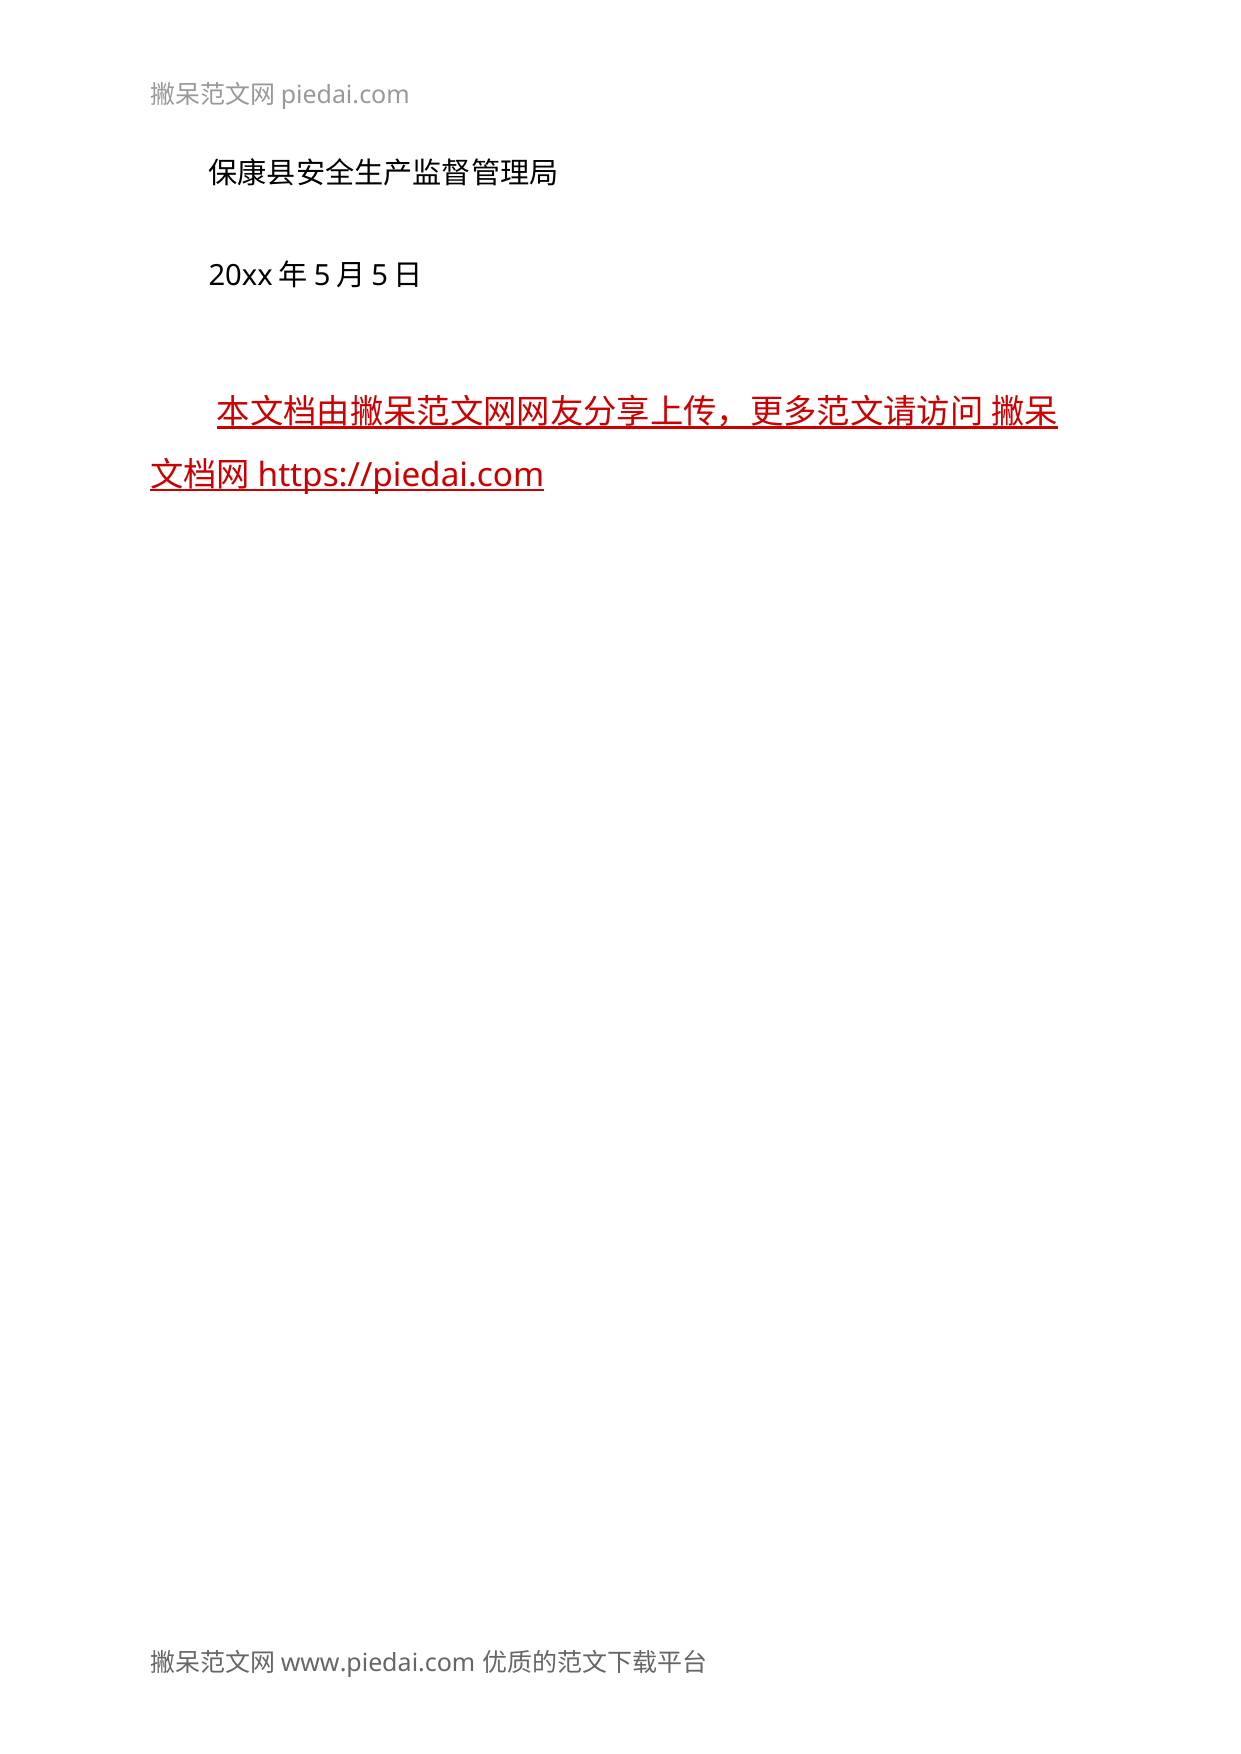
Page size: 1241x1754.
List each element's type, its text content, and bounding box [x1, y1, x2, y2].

text 20xx年5月5日 [150, 252, 1090, 294]
text 本文档由撇呆范文网网友分享上传，更多范文请访问 撇呆文档网 https://piedai.com [150, 385, 1090, 496]
text 保康县安全生产监督管理局 [150, 150, 1090, 192]
